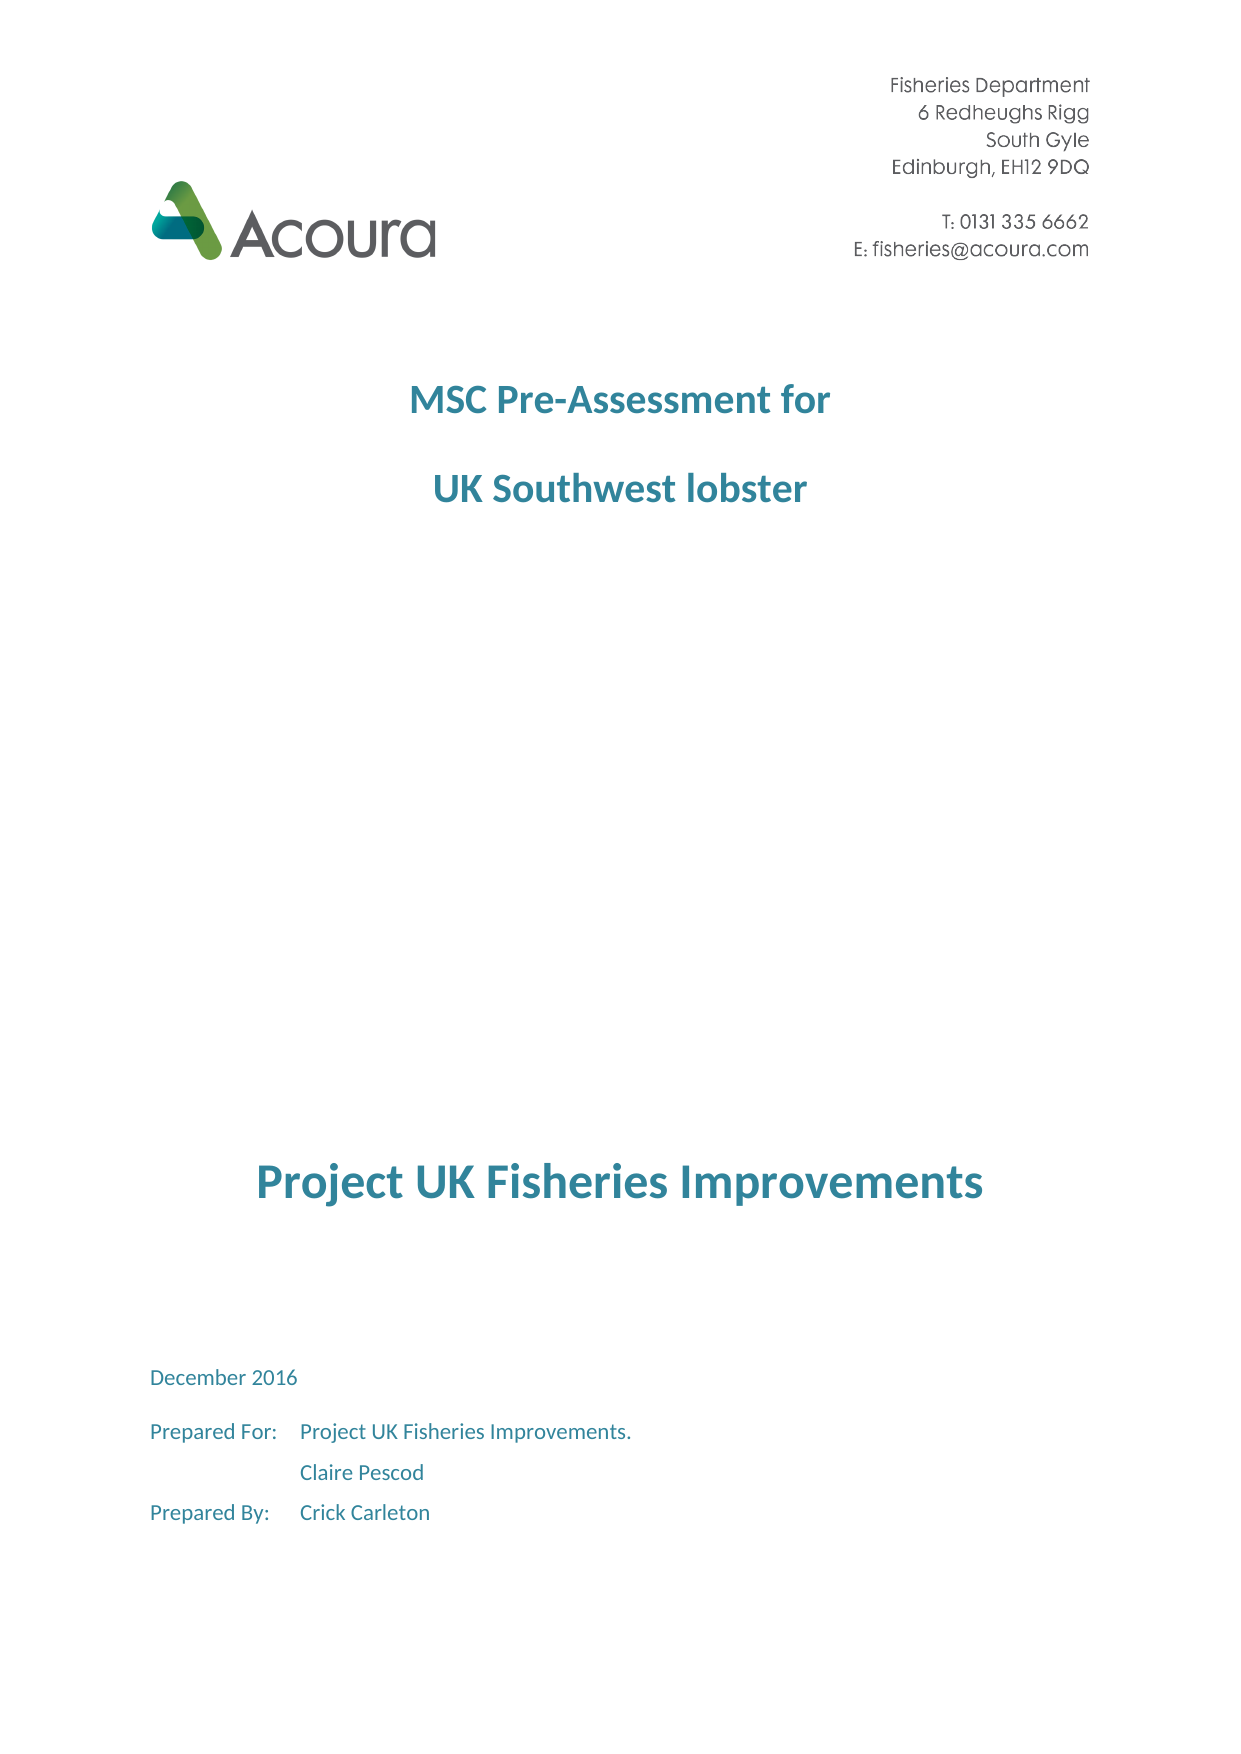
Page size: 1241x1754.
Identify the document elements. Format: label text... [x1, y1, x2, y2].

text Claire Pescod [225, 1458, 1090, 1486]
text MSC Pre-Assessment for [150, 373, 1090, 424]
text Prepared For: Project UK Fisheries Improvements. [150, 1417, 1090, 1445]
picture [150, 178, 436, 264]
text UK Southwest lobster [150, 462, 1090, 512]
text Project UK Fisheries Improvements [150, 1149, 1090, 1211]
text December 2016 [150, 1363, 1090, 1391]
text Prepared By: Crick Carleton [150, 1498, 1090, 1526]
picture [851, 73, 1091, 264]
